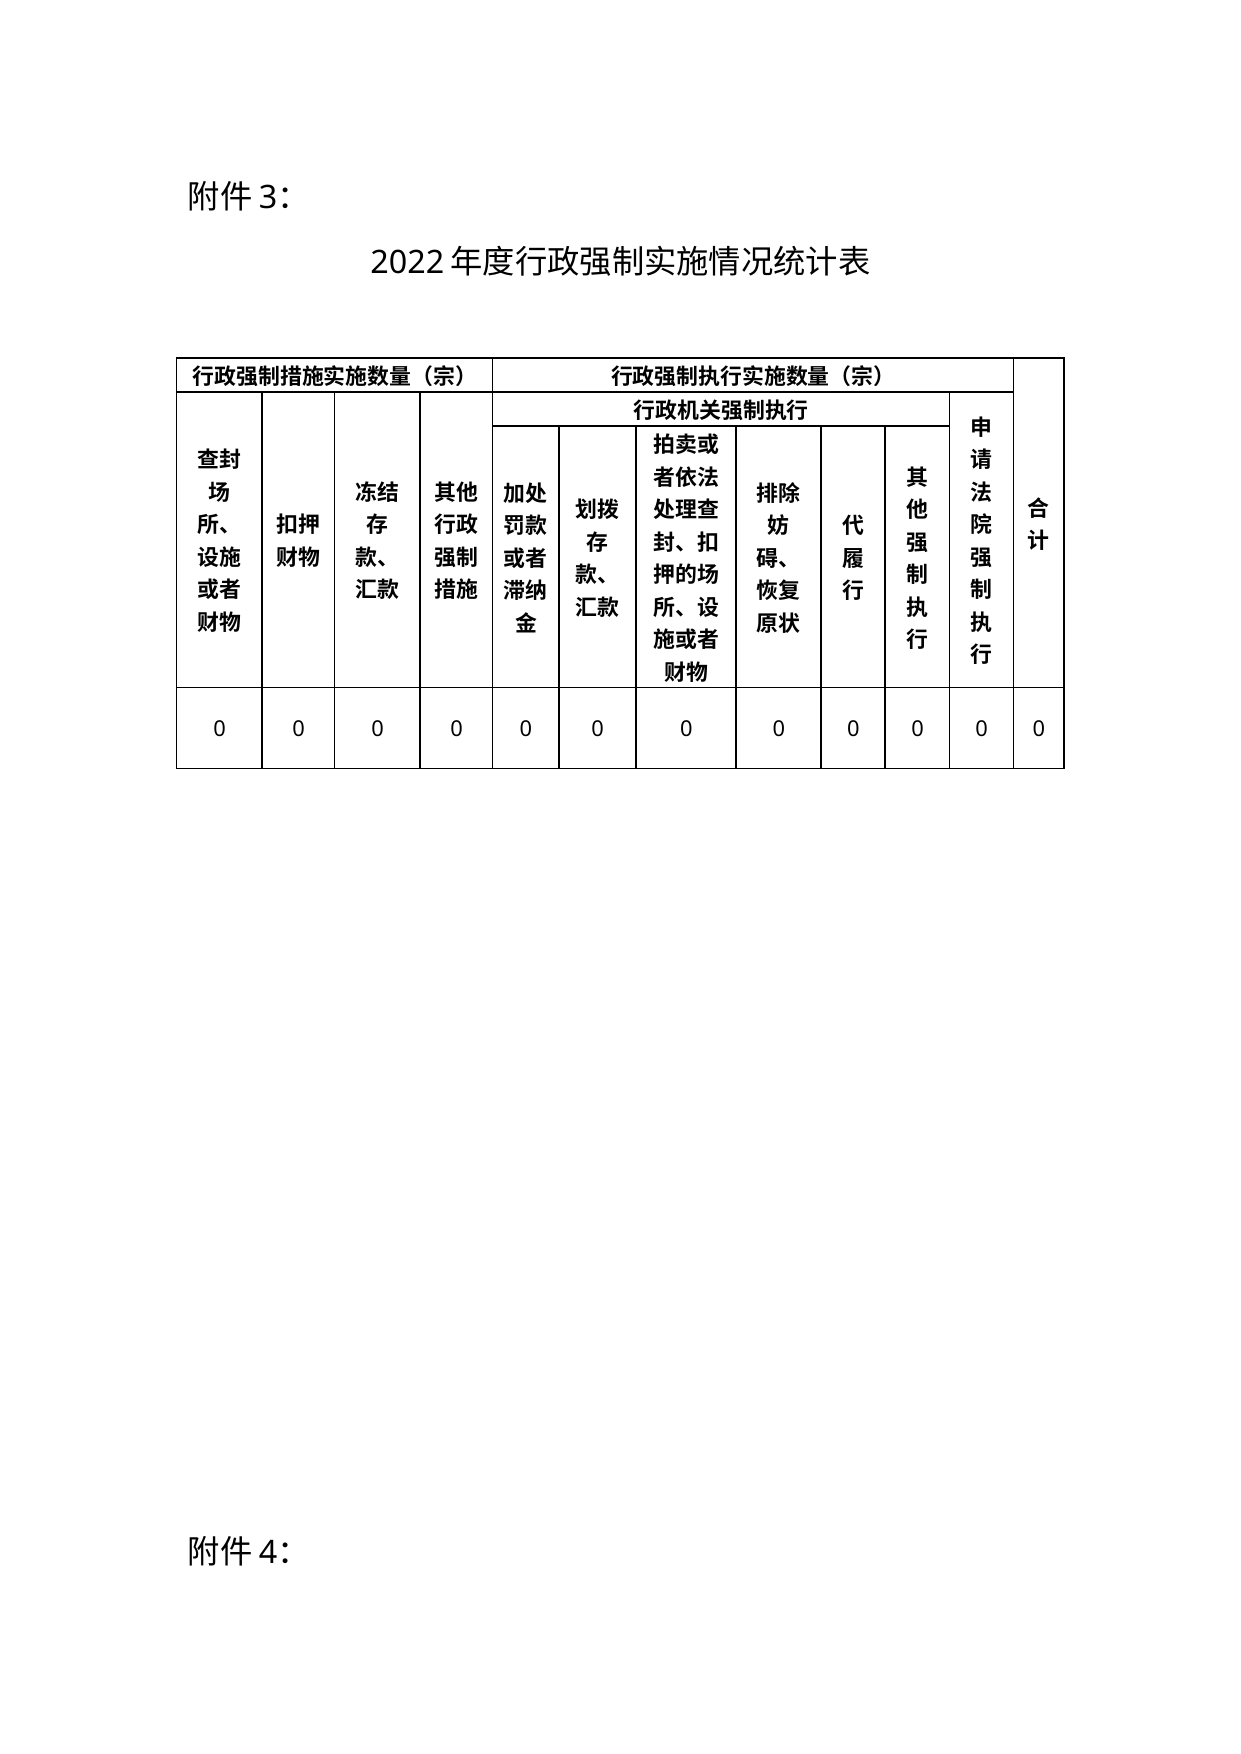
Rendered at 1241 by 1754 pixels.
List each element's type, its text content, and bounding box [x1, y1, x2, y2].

table_cell 0 [421, 688, 492, 768]
table_cell 0 [950, 688, 1013, 768]
table_header 行政强制执行实施数量（宗） [493, 359, 1013, 391]
table_cell 0 [737, 688, 820, 768]
table_cell 0 [1014, 688, 1063, 768]
table_cell 0 [335, 688, 419, 768]
table_cell 0 [886, 688, 949, 768]
table_cell 扣押财物 [263, 393, 334, 687]
table_header 合计 [1014, 359, 1063, 687]
table_cell 0 [263, 688, 334, 768]
text 附件4： [187, 1517, 1053, 1582]
table_cell 其他行政强制措施 [421, 393, 492, 687]
table_cell 加处罚款或者滞纳金 [493, 427, 558, 687]
table_cell 0 [177, 688, 261, 768]
table_cell 冻结存款、汇款 [335, 393, 419, 687]
table_cell 申请法院强制执行 [950, 393, 1013, 687]
table_cell 拍卖或者依法处理查封、扣押的场所、设施或者财物 [637, 427, 735, 687]
table_cell 行政机关强制执行 [493, 393, 949, 425]
table_header 行政强制措施实施数量（宗） [177, 359, 492, 391]
table_cell 0 [493, 688, 558, 768]
table_cell 其他强制执行 [886, 427, 949, 687]
table_cell 代履行 [822, 427, 884, 687]
table_cell 查封场所、设施或者财物 [177, 393, 261, 687]
text 附件3： [187, 162, 1053, 227]
text 2022年度行政强制实施情况统计表 [187, 227, 1053, 292]
table_cell 划拨存款、汇款 [560, 427, 635, 687]
table_cell 0 [822, 688, 884, 768]
table_cell 排除妨碍、恢复原状 [737, 427, 820, 687]
table_cell 0 [560, 688, 635, 768]
table_cell 0 [637, 688, 735, 768]
